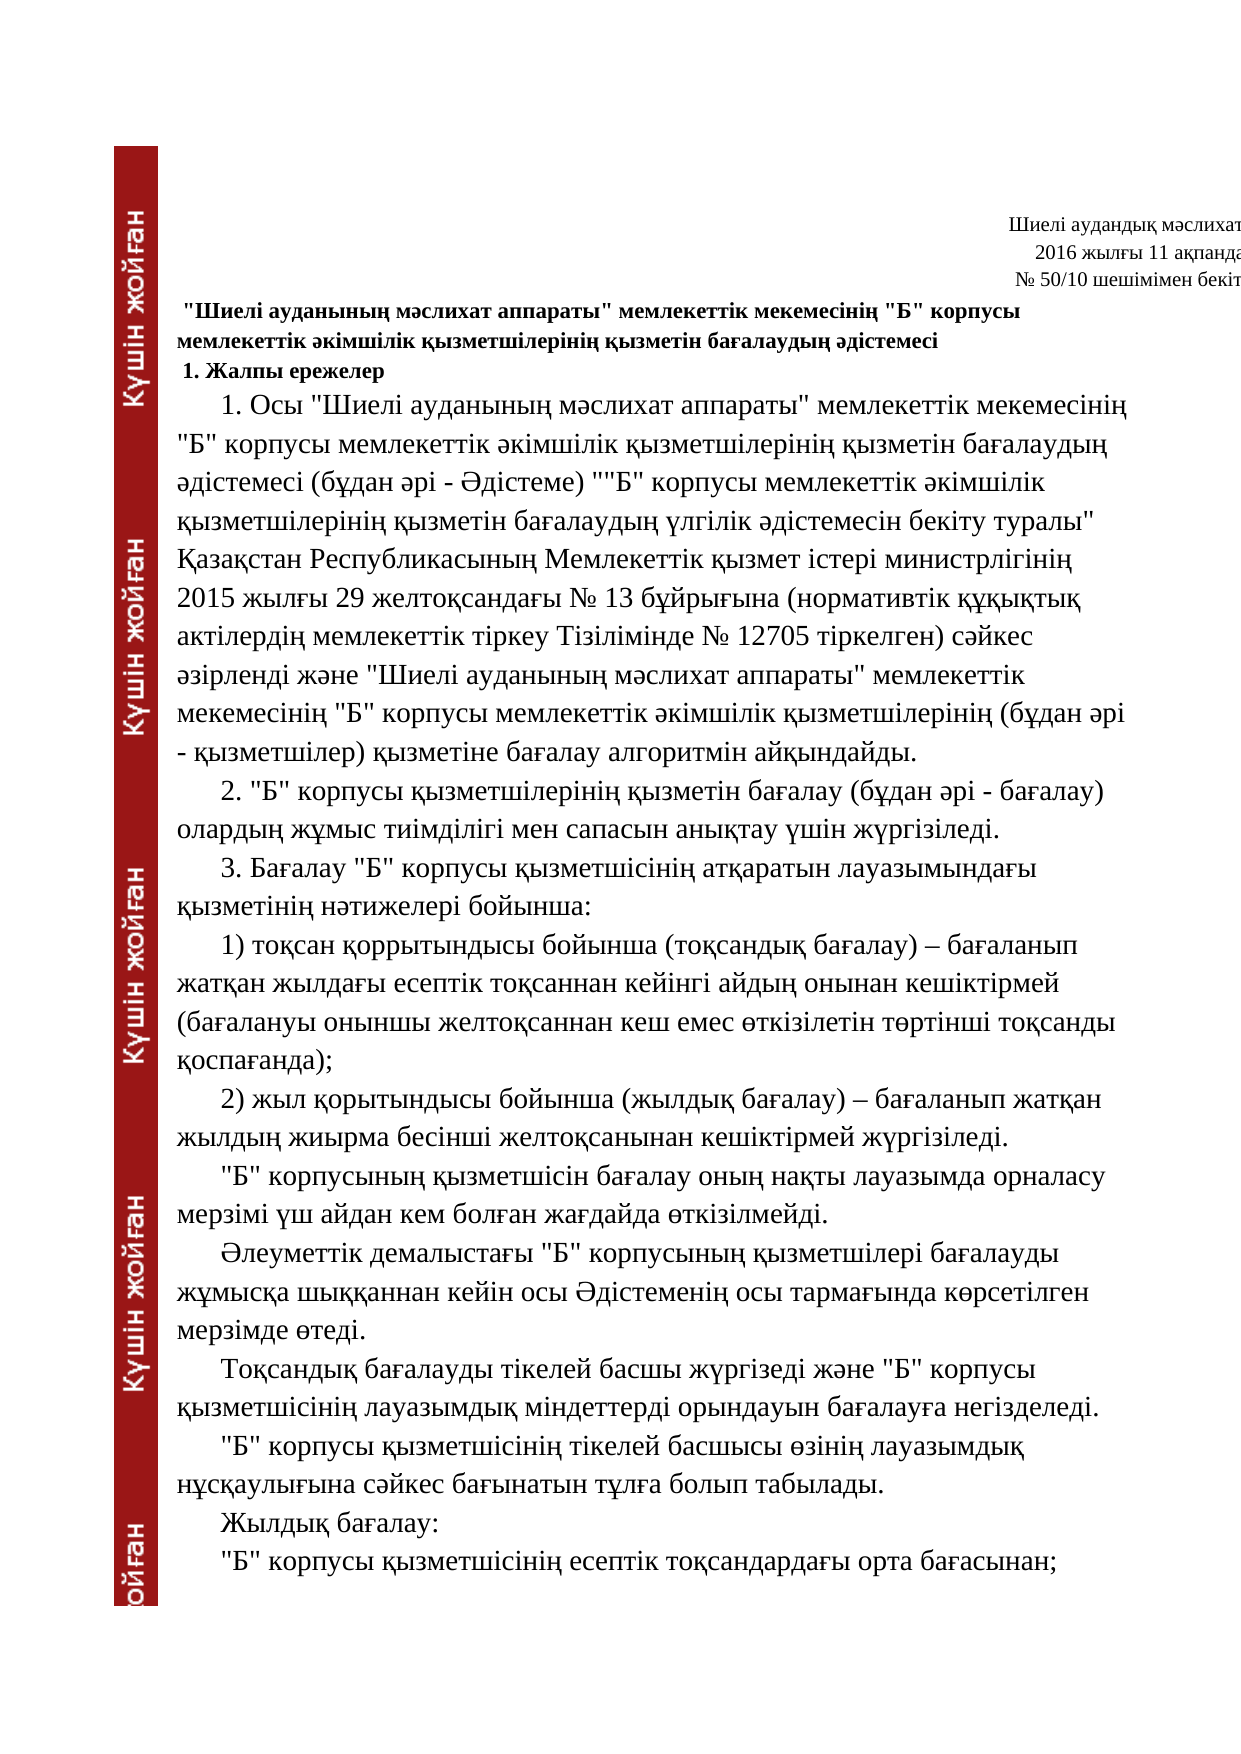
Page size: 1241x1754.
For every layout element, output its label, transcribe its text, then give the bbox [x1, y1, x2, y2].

text "Шиелі ауданының мәслихат аппараты" мемлекеттік мекемесінің "Б" корпусы мемлекеттік әкімшілік қызметшілерінің қызметін бағалаудың әдістемесі [112, 297, 1128, 353]
table_header Шиелі аудандық мәслихатының 2016 жылғы 11 ақпандағы № 50/10 шешімімен бекітілген [912, 210, 1240, 297]
picture [114, 353, 158, 357]
picture [114, 146, 158, 210]
picture [114, 1577, 158, 1606]
picture [114, 383, 158, 387]
text 1. Жалпы ережелер [112, 357, 1128, 383]
table_header [101, 210, 912, 297]
